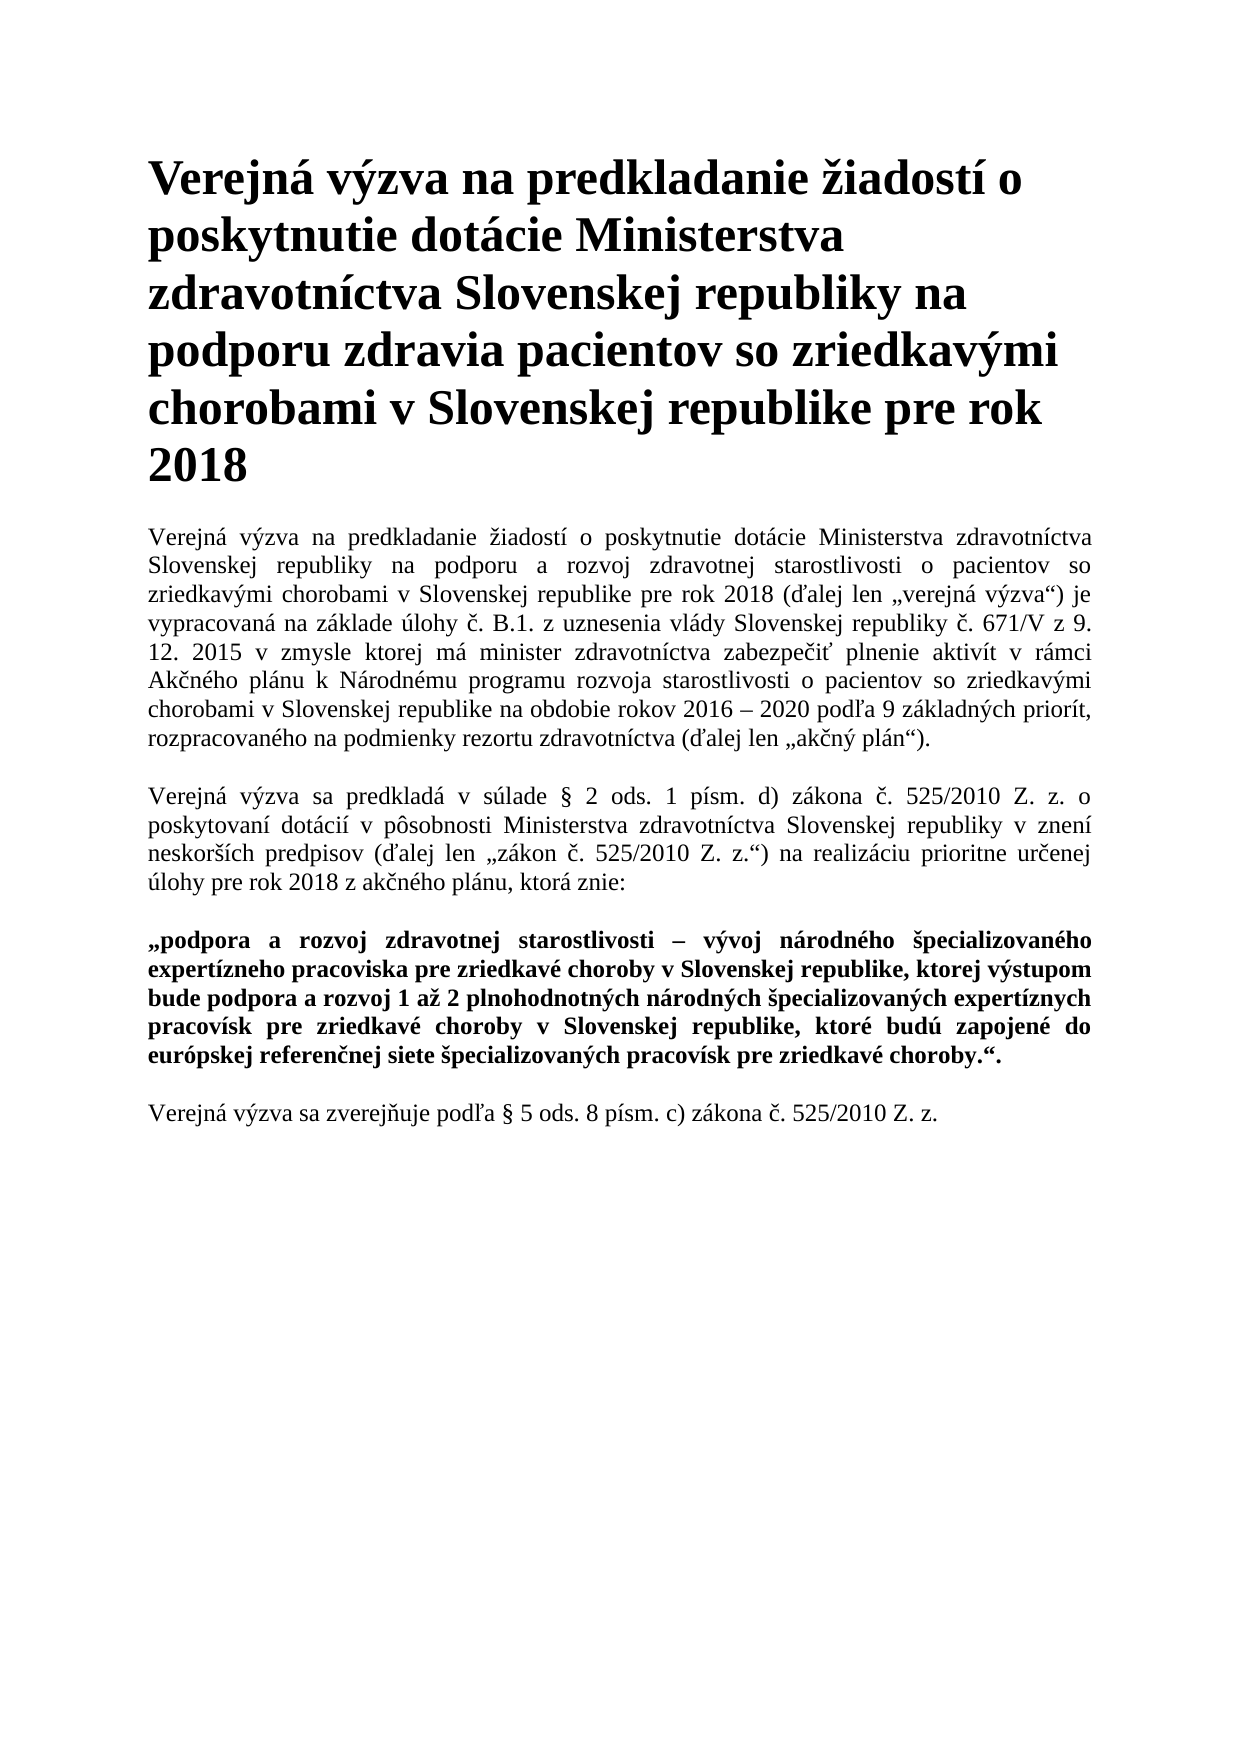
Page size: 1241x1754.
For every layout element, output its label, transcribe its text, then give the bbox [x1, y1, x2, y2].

text Verejná výzva na predkladanie žiadostí o poskytnutie dotácie Ministerstva zdravotníctva Slovenskej republiky na podporu a rozvoj zdravotnej starostlivosti o pacientov so zriedkavými chorobami v Slovenskej republike pre rok 2018 (ďalej len „verejná výzva“) je vypracovaná na základe úlohy č. B.1. z uznesenia vlády Slovenskej republiky č. 671/V z 9. 12. 2015 v zmysle ktorej má minister zdravotníctva zabezpečiť plnenie aktivít v rámci Akčného plánu k Národnému programu rozvoja starostlivosti o pacientov so zriedkavými chorobami v Slovenskej republike na obdobie rokov 2016 – 2020 podľa 9 základných priorít, rozpracovaného na podmienky rezortu zdravotníctva (ďalej len „akčný plán“). [148, 522, 1093, 752]
text Verejná výzva sa zverejňuje podľa § 5 ods. 8 písm. c) zákona č. 525/2010 Z. z. [148, 1098, 1093, 1127]
text „podpora a rozvoj zdravotnej starostlivosti – vývoj národného špecializovaného expertízneho pracoviska pre zriedkavé choroby v Slovenskej republike, ktorej výstupom bude podpora a rozvoj 1 až 2 plnohodnotných národných špecializovaných expertíznych pracovísk pre zriedkavé choroby v Slovenskej republike, ktoré budú zapojené do európskej referenčnej siete špecializovaných pracovísk pre zriedkavé choroby.“. [148, 925, 1093, 1069]
text Verejná výzva na predkladanie žiadostí o poskytnutie dotácie Ministerstva zdravotníctva Slovenskej republiky na podporu zdravia pacientov so zriedkavými chorobami v Slovenskej republike pre rok 2018 [148, 148, 1093, 493]
text Verejná výzva sa predkladá v súlade § 2 ods. 1 písm. d) zákona č. 525/2010 Z. z. o poskytovaní dotácií v pôsobnosti Ministerstva zdravotníctva Slovenskej republiky v znení neskorších predpisov (ďalej len „zákon č. 525/2010 Z. z.“) na realizáciu prioritne určenej úlohy pre rok 2018 z akčného plánu, ktorá znie: [148, 781, 1093, 896]
